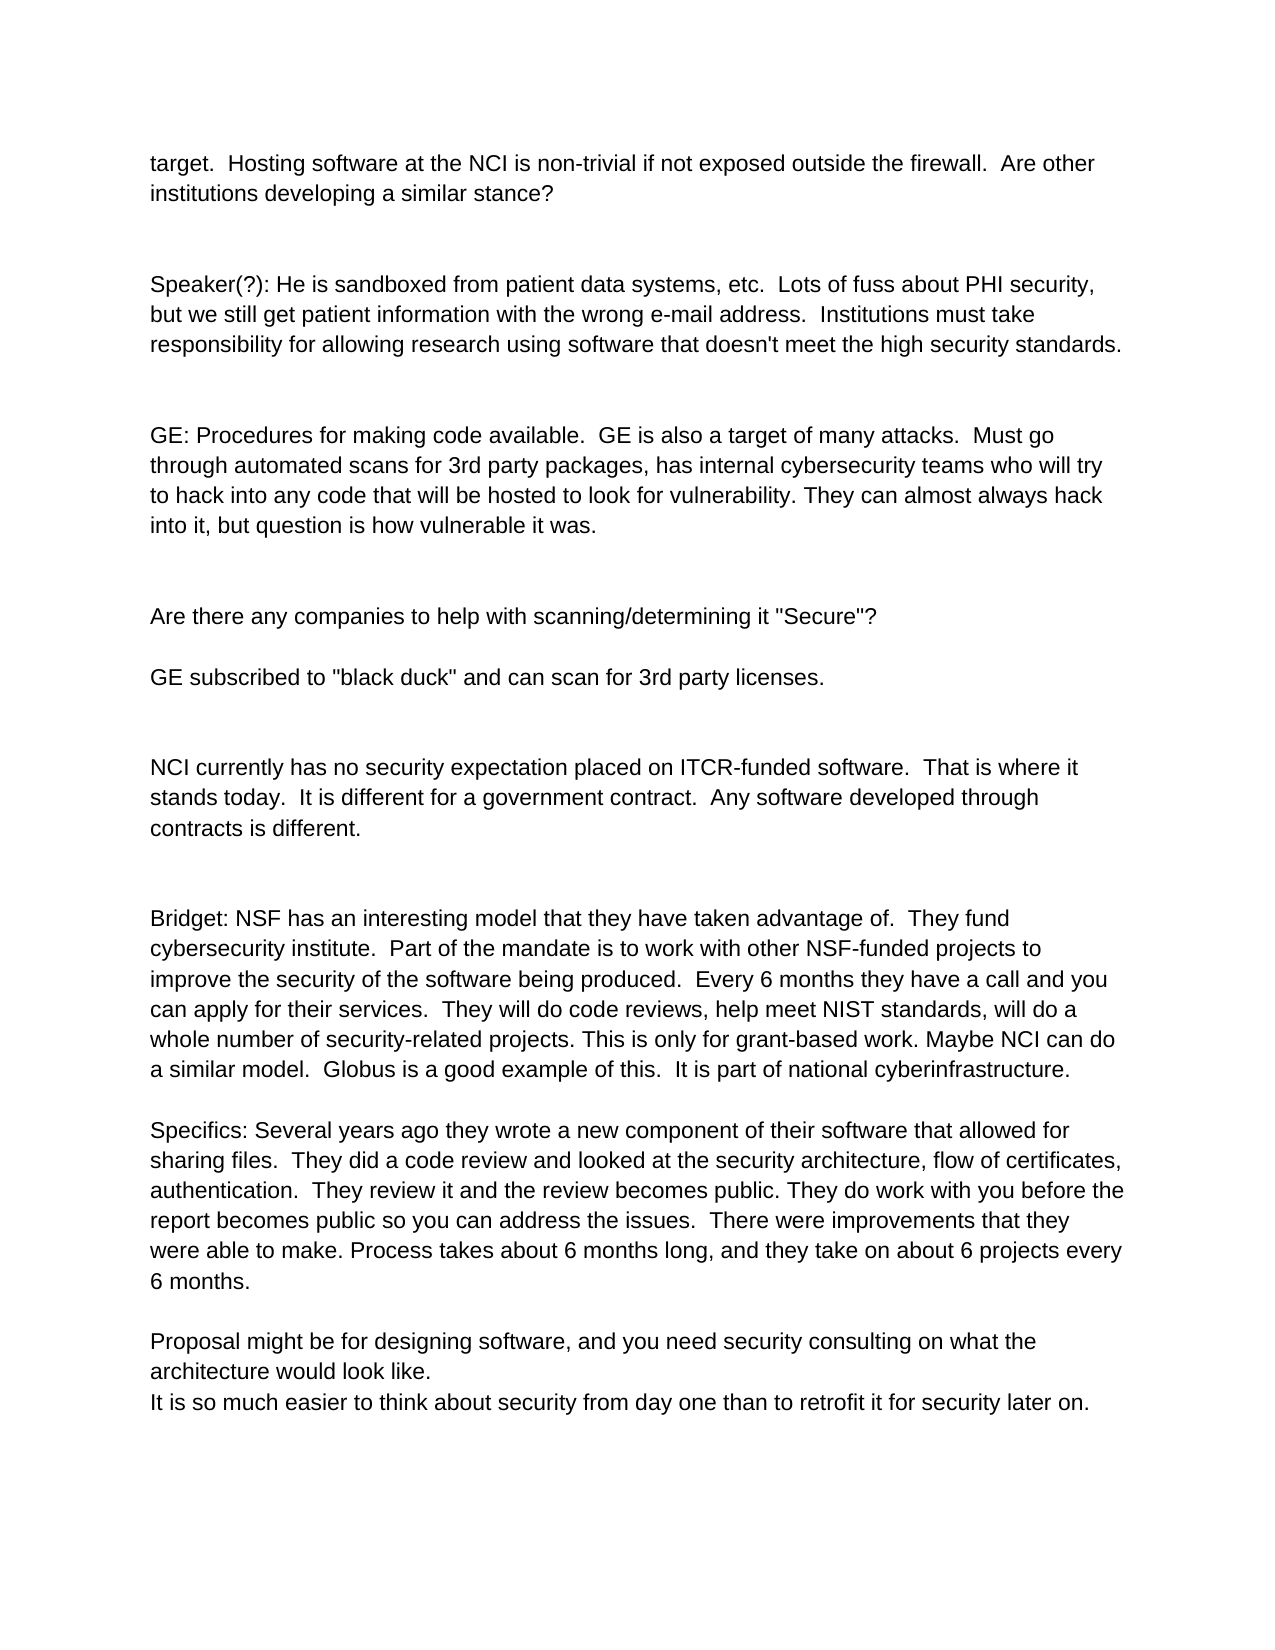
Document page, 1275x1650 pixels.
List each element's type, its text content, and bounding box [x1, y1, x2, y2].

text GE: Procedures for making code available. GE is also a target of many attacks. Must go through automated scans for 3rd party packages, has internal cybersecurity teams who will try to hack into any code that will be hosted to look for vulnerability. They can almost always hack into it, but question is how vulnerable it was. [150, 422, 1125, 539]
text Are there any companies to help with scanning/determining it "Secure"? [150, 603, 1125, 629]
text Specifics: Several years ago they wrote a new component of their software that allowed for sharing files. They did a code review and looked at the security architecture, flow of certificates, authentication. They review it and the review becomes public. They do work with you before the report becomes public so you can address the issues. There were improvements that they were able to make. Process takes about 6 months long, and they take on about 6 projects every 6 months. [150, 1117, 1125, 1294]
text Bridget: NSF has an interesting model that they have taken advantage of. They fund cybersecurity institute. Part of the mandate is to work with other NSF-funded projects to improve the security of the software being produced. Every 6 months they have a call and you can apply for their services. They will do code reviews, help meet NIST standards, will do a whole number of security-related projects. This is only for grant-based work. Maybe NCI can do a similar model. Globus is a good example of this. It is part of national cyberinfrastructure. [150, 905, 1125, 1083]
text Proposal might be for designing software, and you need security consulting on what the architecture would look like. [150, 1328, 1125, 1385]
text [150, 150, 1125, 207]
text GE subscribed to "black duck" and can scan for 3rd party licenses. [150, 663, 1125, 690]
text Speaker(?): He is sandboxed from patient data systems, etc. Lots of fuss about PHI security, but we still get patient information with the wrong e-mail address. Institutions must take responsibility for allowing research using software that doesn't meet the high security standards. [150, 271, 1125, 358]
text It is so much easier to think about security from day one than to retrofit it for security later on. [150, 1388, 1125, 1415]
text NCI currently has no security expectation placed on ITCR-funded software. That is where it stands today. It is different for a government contract. Any software developed through contracts is different. [150, 754, 1125, 841]
